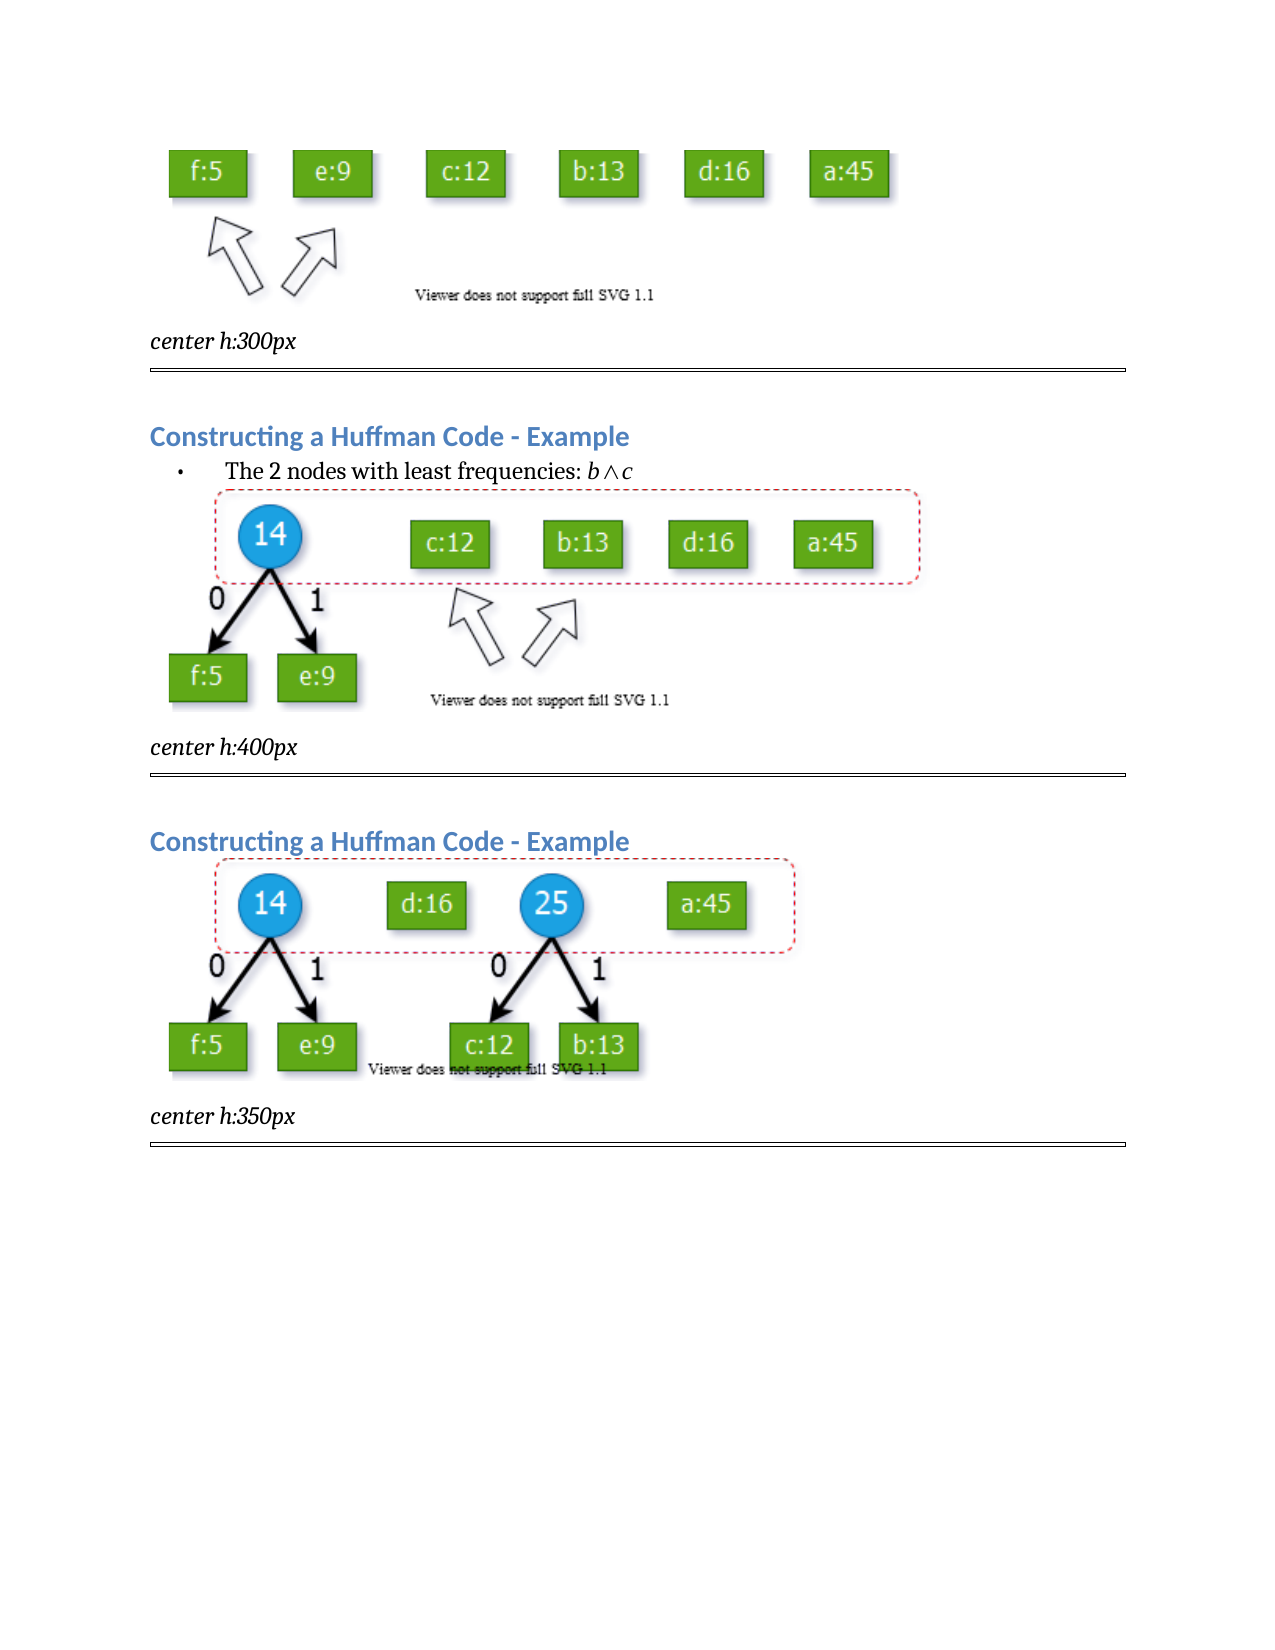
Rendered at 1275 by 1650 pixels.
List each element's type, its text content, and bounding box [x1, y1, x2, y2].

text center h:400px [150, 732, 1125, 761]
text center h:350px [150, 1102, 1125, 1130]
picture [168, 489, 930, 712]
subtitle Constructing a Huffman Code - Example [150, 418, 1125, 453]
picture [168, 150, 899, 307]
list The 2 nodes with least frequencies: [175, 457, 1125, 486]
picture [168, 858, 805, 1081]
subtitle Constructing a Huffman Code - Example [150, 823, 1125, 859]
text center h:300px [150, 327, 1125, 356]
